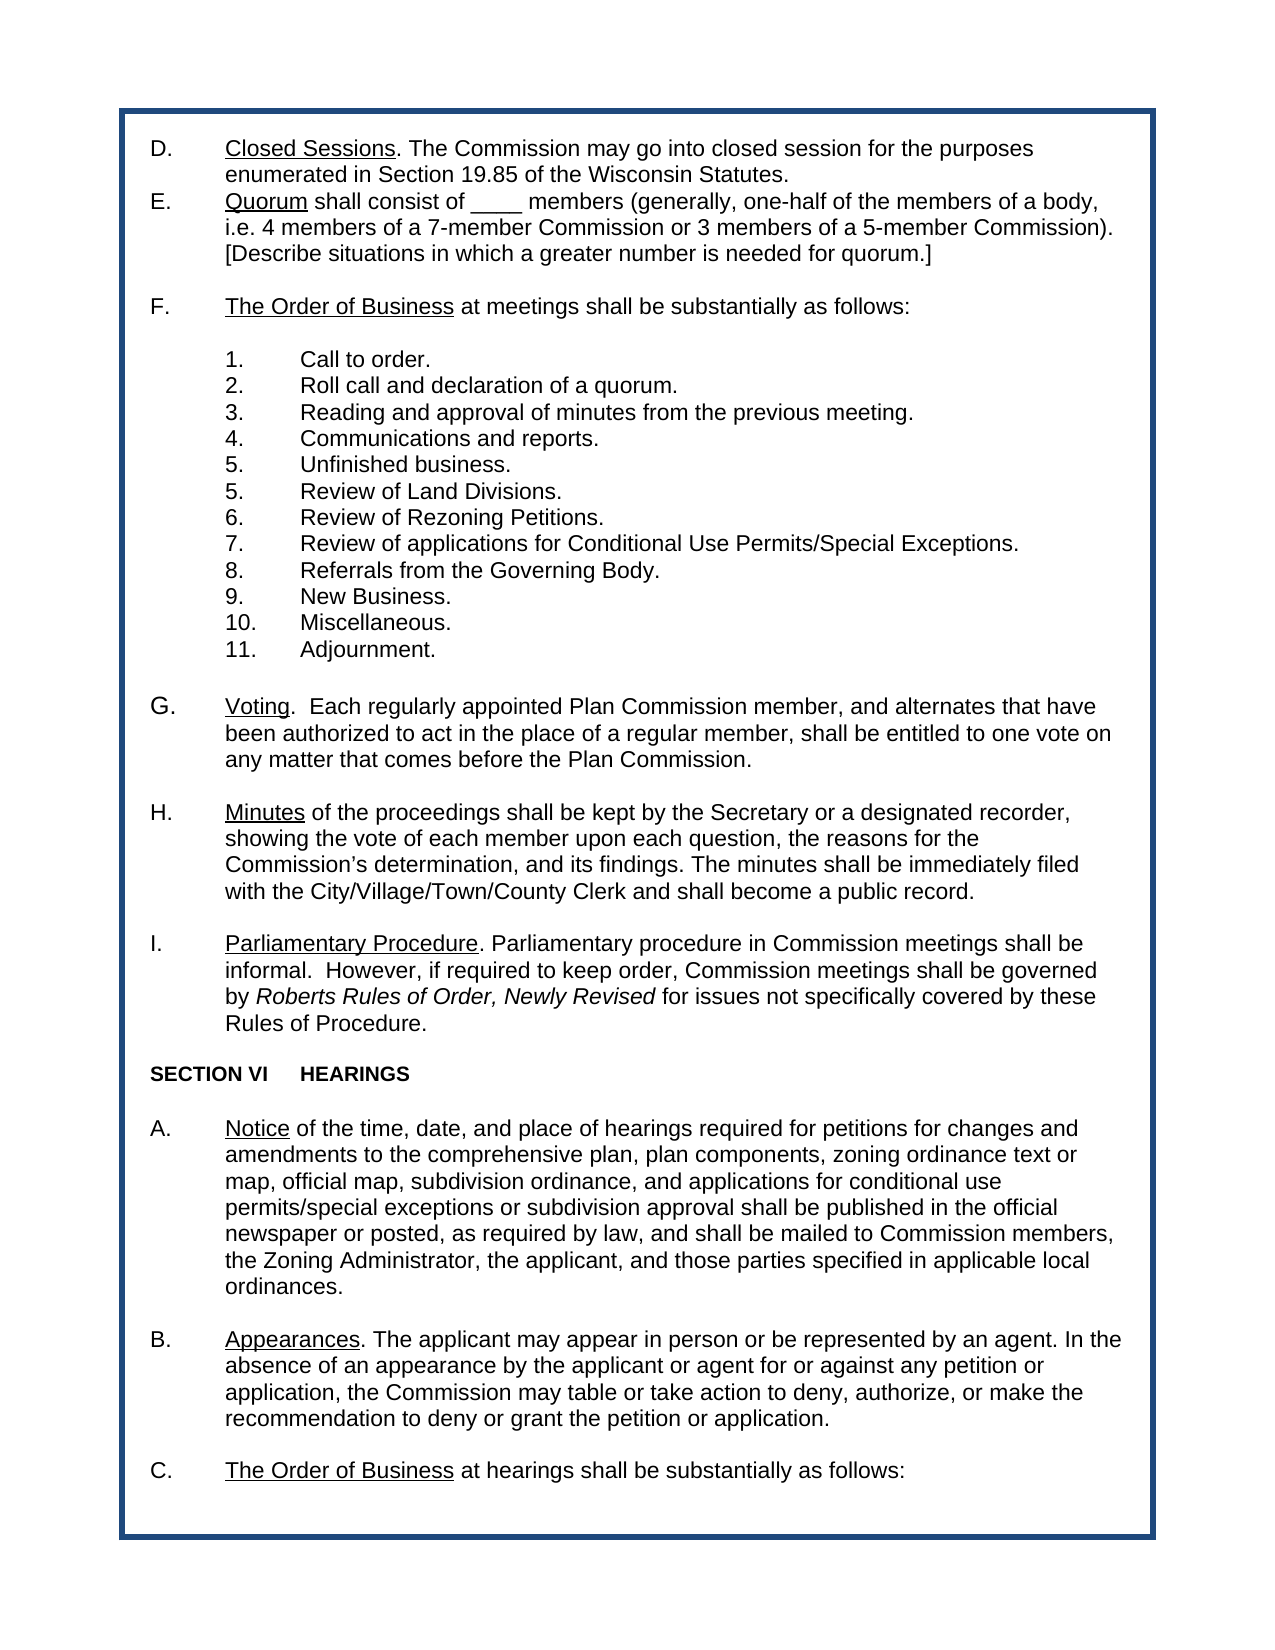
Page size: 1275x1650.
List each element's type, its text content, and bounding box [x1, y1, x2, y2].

text B. Appearances. The applicant may appear in person or be represented by an agent. In the absence of an appearance by the applicant or agent for or against any petition or application, the Commission may table or take action to deny, authorize, or make the recommendation to deny or grant the petition or application. [150, 1326, 1125, 1431]
list The Order of Business at hearings shall be substantially as follows: [150, 1457, 1125, 1484]
list Call to order. [225, 346, 1125, 372]
list Communications and reports. [225, 425, 1125, 451]
text F. The Order of Business at meetings shall be substantially as follows: [150, 293, 1125, 319]
list New Business. [225, 583, 1125, 609]
subtitle SECTION VI HEARINGS [150, 1062, 1125, 1086]
text D. Closed Sessions. The Commission may go into closed session for the purposes enumerated in Section 19.85 of the Wisconsin Statutes. [150, 135, 1125, 188]
list Reading and approval of minutes from the previous meeting. [225, 398, 1125, 425]
list Unfinished business. [225, 451, 1125, 478]
text G. Voting. Each regularly appointed Plan Commission member, and alternates that have been authorized to act in the place of a regular member, shall be entitled to one vote on any matter that comes before the Plan Commission. [150, 691, 1125, 772]
list Review of Rezoning Petitions. [225, 504, 1125, 530]
list Miscellaneous. [225, 609, 1125, 636]
text A. Notice of the time, date, and place of hearings required for petitions for changes and amendments to the comprehensive plan, plan components, zoning ordinance text or map, official map, subdivision ordinance, and applications for conditional use permits/special exceptions or subdivision approval shall be published in the official newspaper or posted, as required by law, and shall be mailed to Commission members, the Zoning Administrator, the applicant, and those parties specified in applicable local ordinances. [150, 1115, 1125, 1299]
list Adjournment. [225, 636, 1125, 662]
text H. Minutes of the proceedings shall be kept by the Secretary or a designated recorder, showing the vote of each member upon each question, the reasons for the Commission’s determination, and its findings. The minutes shall be immediately filed with the City/Village/Town/County Clerk and shall become a public record. [150, 799, 1125, 904]
list Review of applications for Conditional Use Permits/Special Exceptions. [225, 530, 1125, 557]
list Parliamentary Procedure. Parliamentary procedure in Commission meetings shall be informal. However, if required to keep order, Commission meetings shall be governed by Roberts Rules of Order, Newly Revised for issues not specifically covered by these Rules of Procedure. [150, 930, 1125, 1036]
text E. Quorum shall consist of ____ members (generally, one-half of the members of a body, i.e. 4 members of a 7-member Commission or 3 members of a 5-member Commission). [Describe situations in which a greater number is needed for quorum.] [150, 188, 1125, 267]
list Review of Land Divisions. [225, 478, 1125, 504]
list Roll call and declaration of a quorum. [225, 372, 1125, 398]
list Referrals from the Governing Body. [225, 557, 1125, 583]
